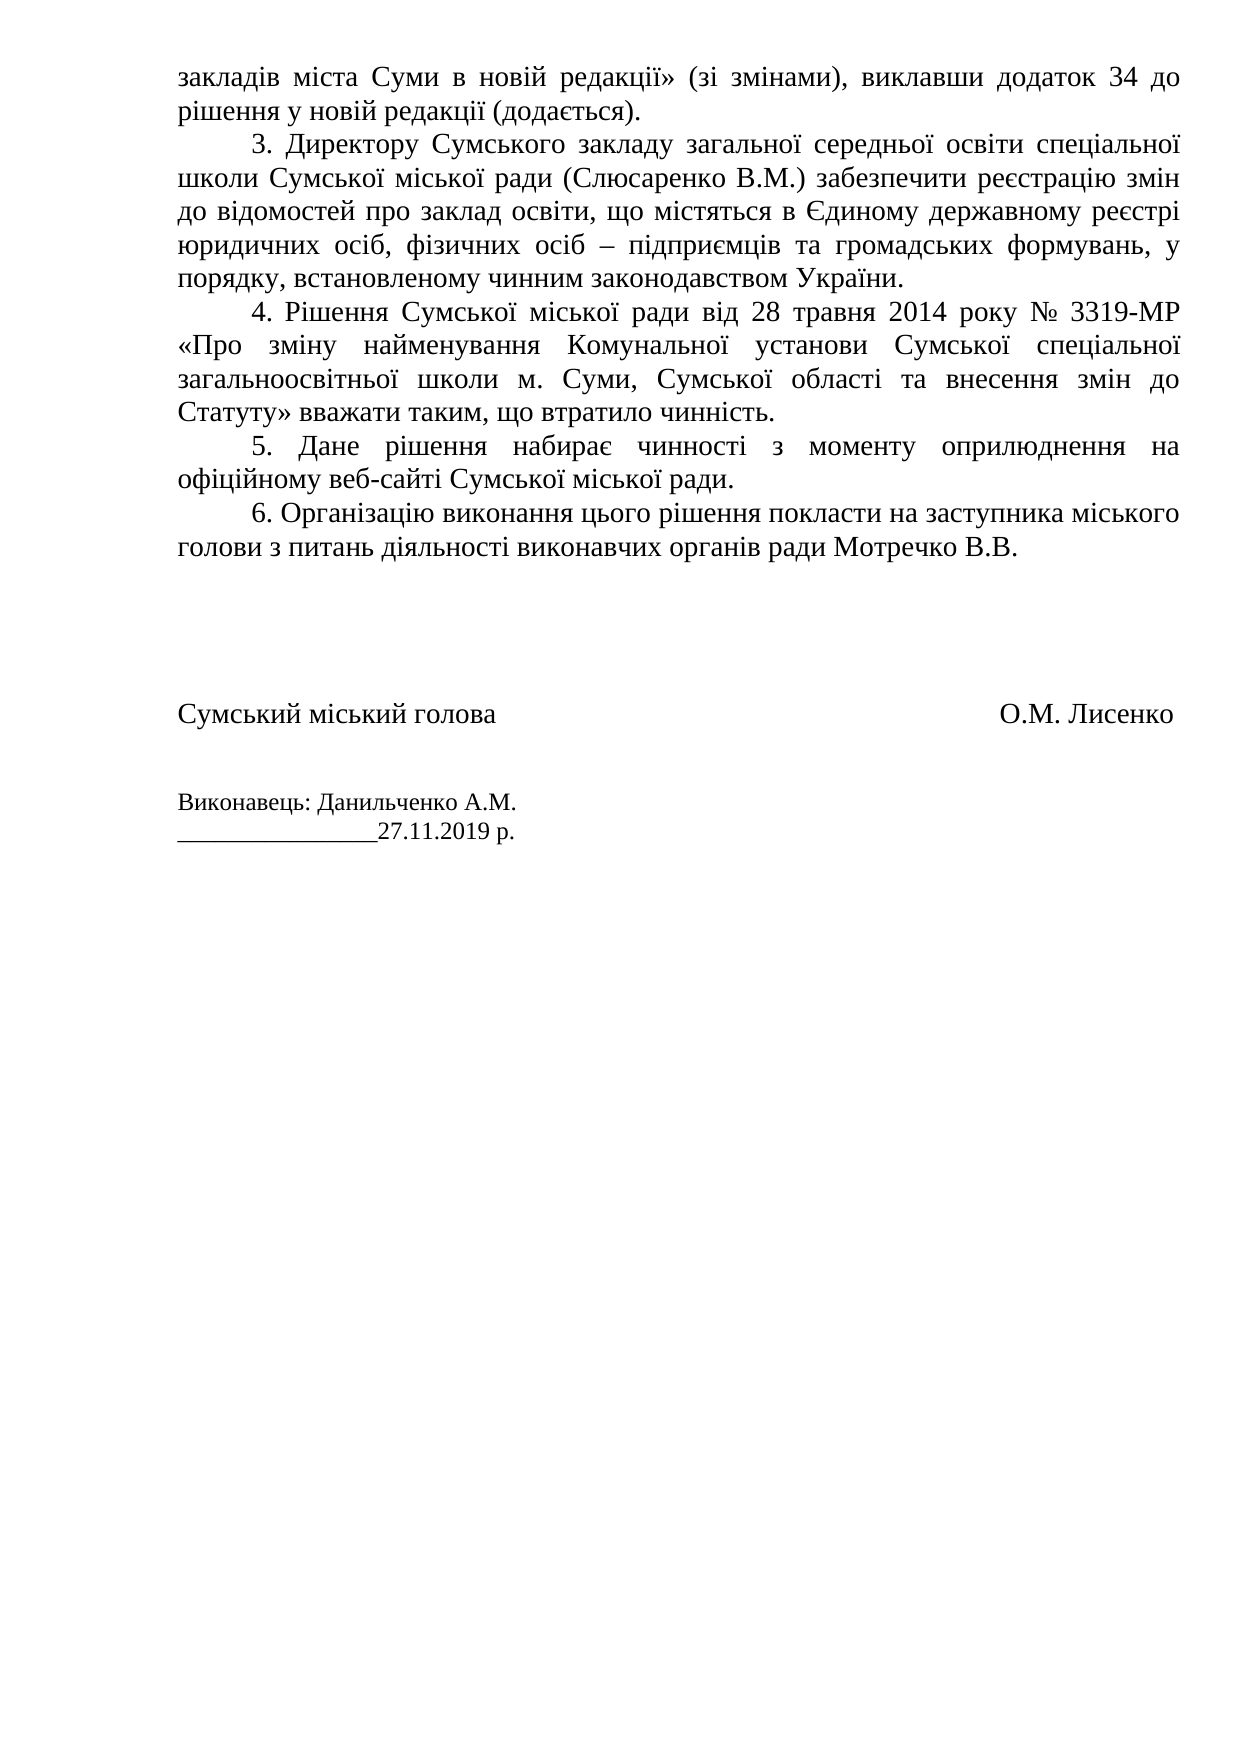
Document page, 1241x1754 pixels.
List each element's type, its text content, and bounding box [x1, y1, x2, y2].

text 4. Рішення Сумської міської ради від 28 травня 2014 року № 3319-МР «Про зміну найменування Комунальної установи Сумської спеціальної загальноосвітньої школи м. Суми, Сумської області та внесення змін до Статуту» вважати таким, що втратило чинність. [177, 294, 1181, 428]
text Виконавець: Данильченко А.М. [177, 787, 1181, 816]
text ________________27.11.2019 р. [177, 816, 1181, 845]
text 5. Дане рішення набирає чинності з моменту оприлюднення на офіційному веб-сайті Сумської міської ради. [177, 428, 1181, 495]
text 3. Директору Сумського закладу загальної середньої освіти спеціальної школи Сумської міської ради (Слюсаренко В.М.) забезпечити реєстрацію змін до відомостей про заклад освіти, що містяться в Єдиному державному реєстрі юридичних осіб, фізичних осіб – підприємців та громадських формувань, у порядку, встановленому чинним законодавством України. [177, 126, 1181, 294]
text Сумський міський голова О.М. Лисенко [177, 696, 1181, 730]
text 6. Організацію виконання цього рішення покласти на заступника міського голови з питань діяльності виконавчих органів ради Мотречко В.В. [177, 495, 1181, 562]
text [177, 59, 1181, 126]
